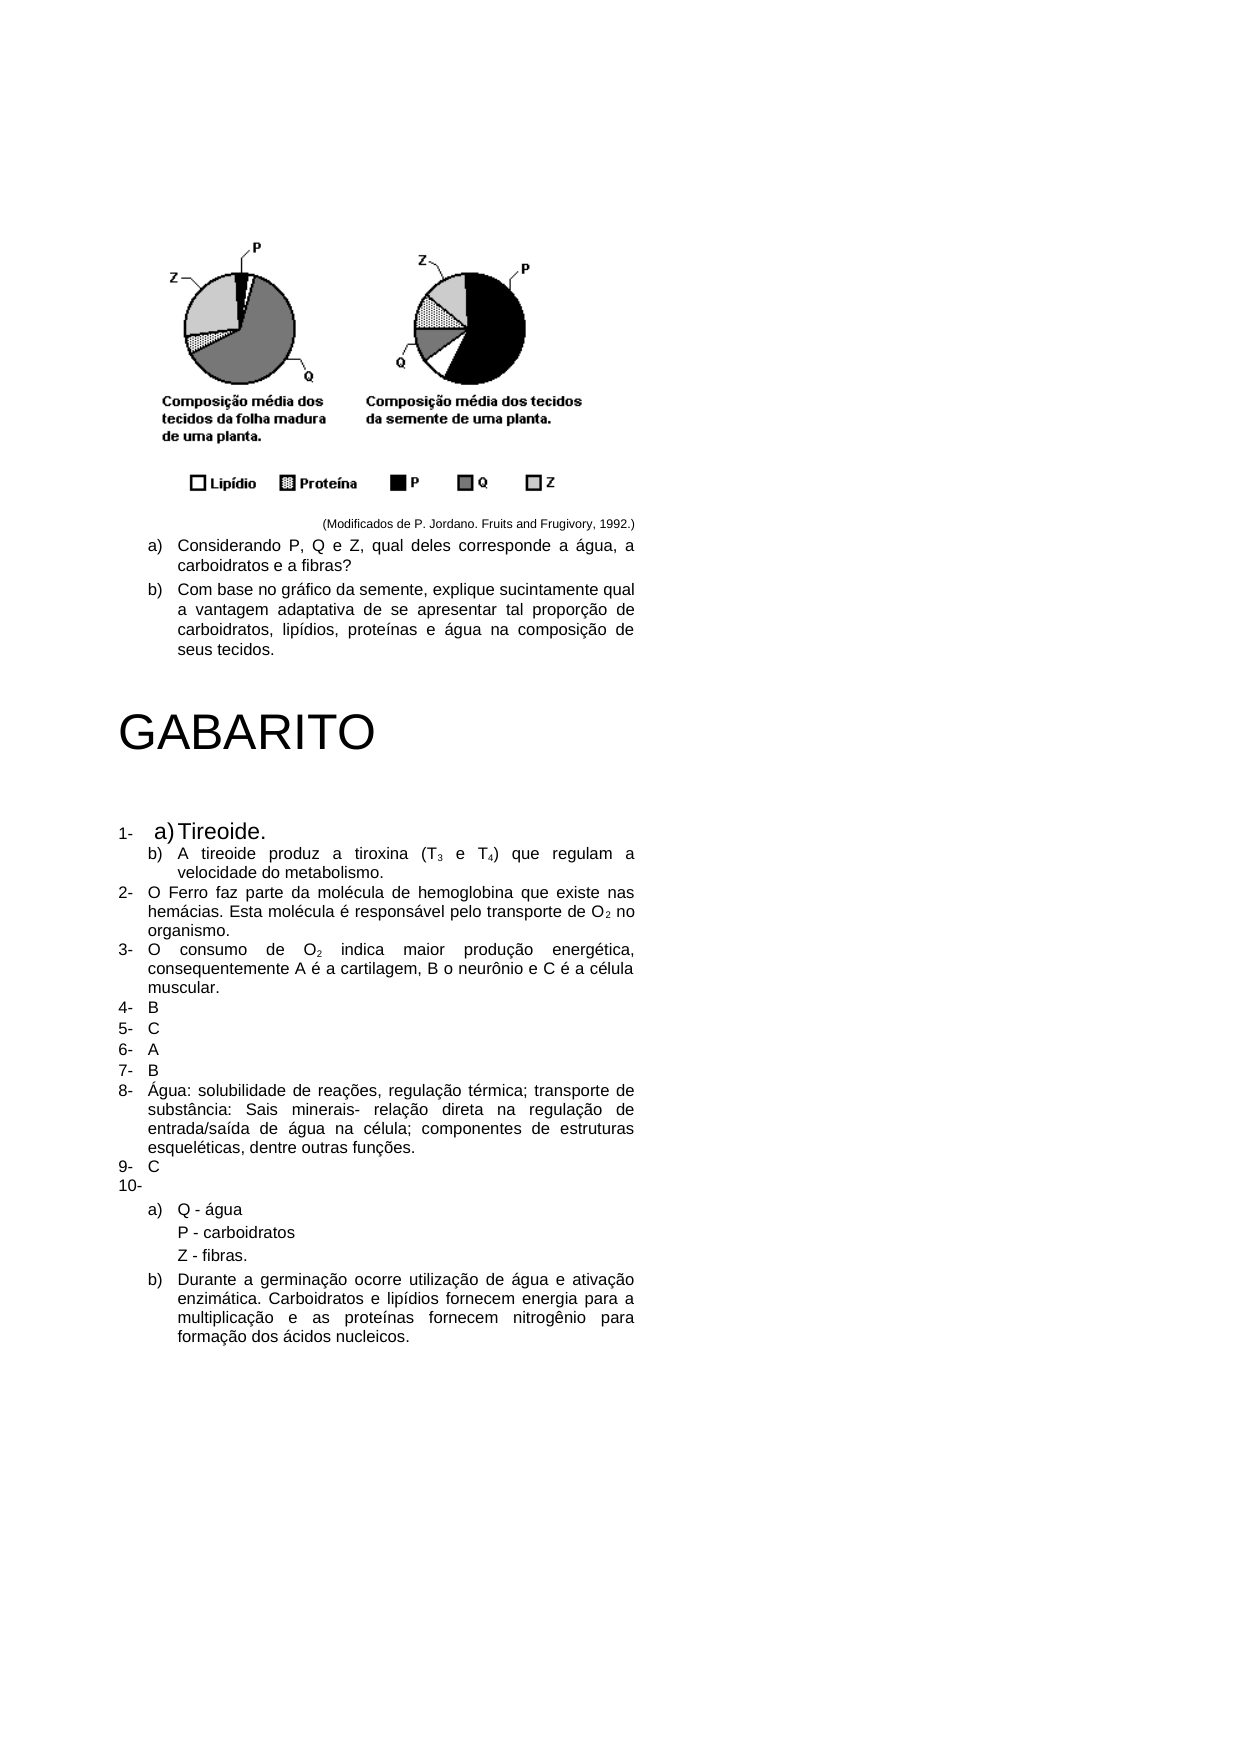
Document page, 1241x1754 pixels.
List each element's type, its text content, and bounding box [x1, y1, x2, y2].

text b) Durante a germinação ocorre utilização de água e ativação enzimática. Carboidratos e lipídios fornecem energia para a multiplicação e as proteínas fornecem nitrogênio para formação dos ácidos nucleicos. [148, 1269, 635, 1346]
text (Modificados de P. Jordano. Fruits and Frugivory, 1992.) [118, 516, 635, 531]
text a) Q - água [118, 1199, 635, 1219]
text 8- Água: solubilidade de reações, regulação térmica; transporte de substância: Sais minerais- relação direta na regulação de entrada/saída de água na célula; componentes de estruturas esqueléticas, dentre outras funções. [118, 1080, 635, 1157]
text 6- A [118, 1040, 635, 1059]
text Z - fibras. [118, 1246, 635, 1265]
text 9- C [118, 1157, 635, 1176]
picture [159, 236, 583, 511]
list O Ferro faz parte da molécula de hemoglobina que existe nas hemácias. Esta molécula é responsável pelo transporte de O2 no organismo. [118, 882, 635, 940]
list a) Tireoide. [118, 818, 635, 844]
text b) Com base no gráfico da semente, explique sucintamente qual a vantagem adaptativa de se apresentar tal proporção de carboidratos, lipídios, proteínas e água na composição de seus tecidos. [148, 580, 635, 659]
text 10- [118, 1176, 635, 1195]
text P - carboidratos [118, 1223, 635, 1242]
text a) Considerando P, Q e Z, qual deles corresponde a água, a carboidratos e a fibras? [148, 536, 635, 575]
list O consumo de O2 indica maior produção energética, consequentemente A é a cartilagem, B o neurônio e C é a célula muscular. [118, 940, 635, 997]
text GABARITO [118, 703, 635, 760]
list B [118, 997, 635, 1017]
text 7- B [118, 1061, 635, 1080]
text b) A tireoide produz a tiroxina (T3 e T4) que regulam a velocidade do metabolismo. [118, 844, 635, 882]
text 5- C [118, 1019, 635, 1038]
